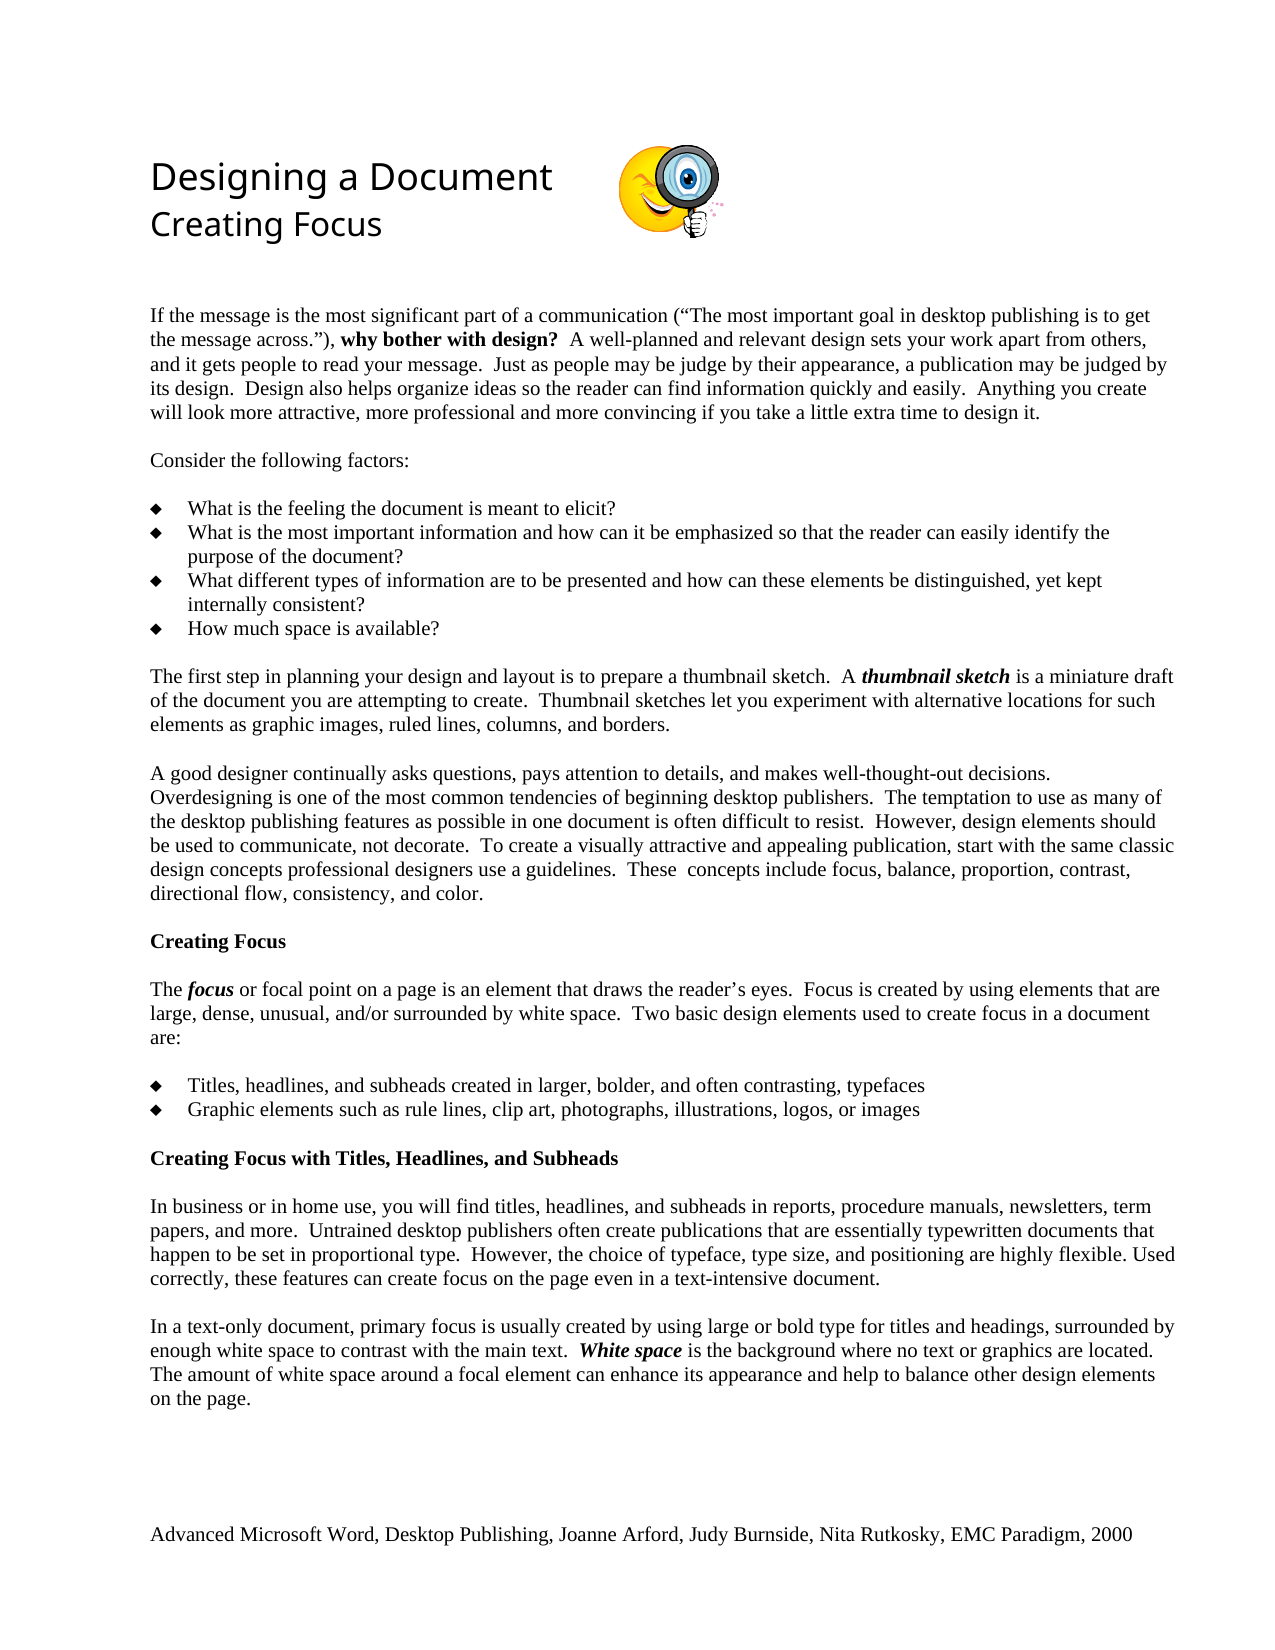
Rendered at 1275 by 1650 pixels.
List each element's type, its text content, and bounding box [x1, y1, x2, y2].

list Graphic elements such as rule lines, clip art, photographs, illustrations, logos, or images [150, 1097, 1181, 1121]
text The first step in planning your design and layout is to prepare a thumbnail sketch. A thumbnail sketch is a miniature draft of the document you are attempting to create. Thumbnail sketches let you experiment with alternative locations for such elements as graphic images, ruled lines, columns, and borders. [150, 664, 1181, 736]
text Creating Focus with Titles, Headlines, and Subheads [150, 1146, 1181, 1169]
text In a text-only document, primary focus is usually created by using large or bold type for titles and headings, surrounded by enough white space to contrast with the main text. White space is the background where no text or graphics are located. The amount of white space around a focal element can enhance its appearance and help to balance other design elements on the page. [150, 1314, 1181, 1410]
list What is the most important information and how can it be emphasized so that the reader can easily identify the purpose of the document? [150, 520, 1181, 568]
list Titles, headlines, and subheads created in larger, bolder, and often contrasting, typefaces [150, 1073, 1181, 1097]
list What different types of information are to be presented and how can these elements be distinguished, yet kept internally consistent? [150, 568, 1181, 616]
text If the message is the most significant part of a communication (“The most important goal in desktop publishing is to get the message across.”), why bother with design? A well-planned and relevant design sets your work apart from others, and it gets people to read your message. Just as people may be judge by their appearance, a publication may be judged by its design. Design also helps organize ideas so the reader can find information quickly and easily. Anything you create will look more attractive, more professional and more convincing if you take a little extra time to design it. [150, 303, 1181, 424]
list What is the feeling the document is meant to elicit? [150, 496, 1181, 520]
text In business or in home use, you will find titles, headlines, and subheads in reports, procedure manuals, newsletters, term papers, and more. Untrained desktop publishers often create publications that are essentially typewritten documents that happen to be set in proportional type. However, the choice of typeface, type size, and positioning are highly flexible. Used correctly, these features can create focus on the page even in a text-intensive document. [150, 1194, 1181, 1290]
text Creating Focus [150, 929, 1181, 953]
text A good designer continually asks questions, pays attention to details, and makes well-thought-out decisions. [150, 761, 1181, 784]
text Overdesigning is one of the most common tendencies of beginning desktop publishers. The temptation to use as many of the desktop publishing features as possible in one document is often difficult to resist. However, design elements should be used to communicate, not decorate. To create a visually attractive and appealing publication, start with the same classic design concepts professional designers use a guidelines. These concepts include focus, balance, proportion, contrast, directional flow, consistency, and color. [150, 784, 1181, 905]
text Creating Focus [150, 201, 1181, 246]
list How much space is available? [150, 616, 1181, 640]
text Designing a Document [706, 150, 1181, 201]
text Consider the following factors: [150, 448, 1181, 472]
text Designing a Document [150, 150, 641, 201]
text The focus or focal point on a page is an element that draws the reader’s eyes. Focus is created by using elements that are large, dense, unusual, and/or surrounded by white space. Two basic design elements used to create focus in a document are: [150, 977, 1181, 1049]
